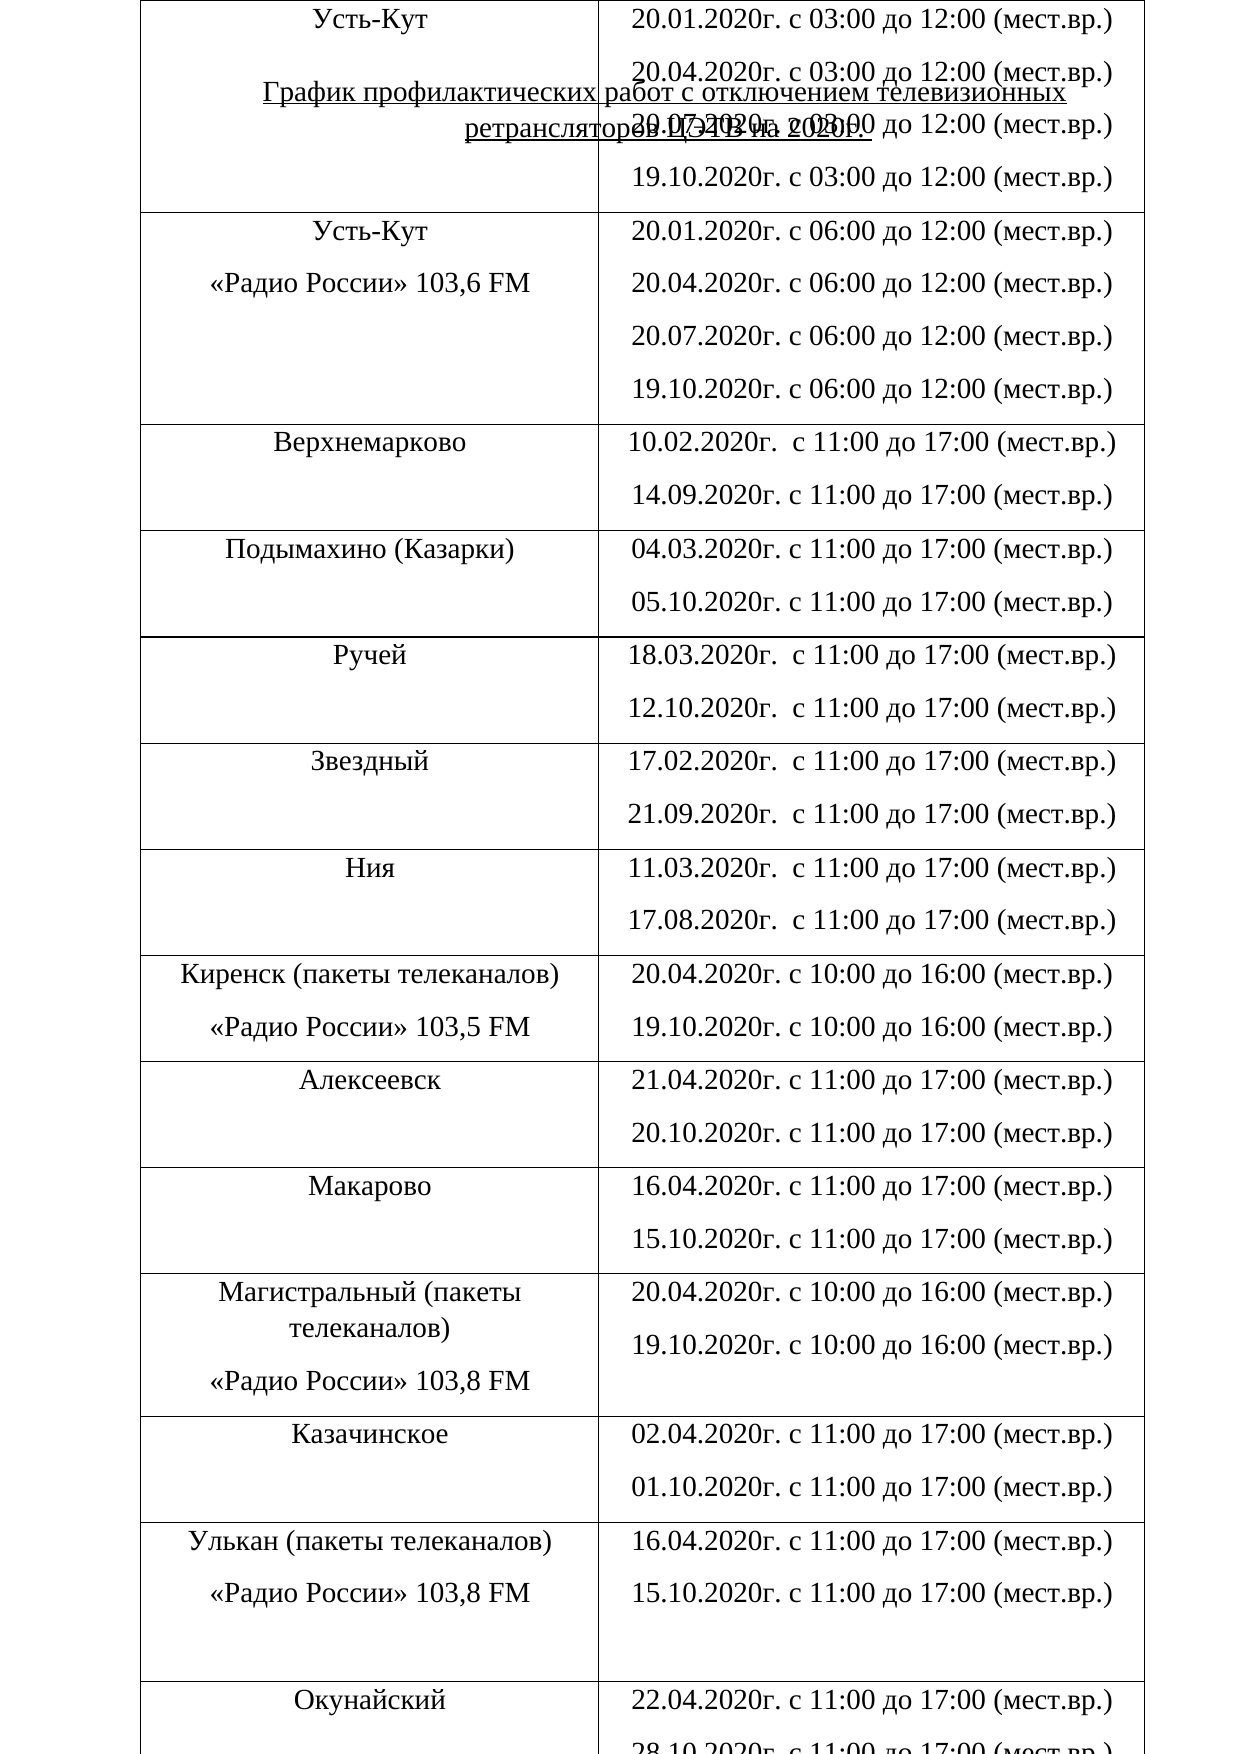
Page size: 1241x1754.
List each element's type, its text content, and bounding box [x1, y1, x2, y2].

table_cell Улькан (пакеты телеканалов) «Радио России» 103,8 FМ [141, 1523, 598, 1681]
table_cell 04.03.2020г. с 11:00 до 17:00 (мест.вр.) 05.10.2020г. с 11:00 до 17:00 (мест.вр.) [599, 531, 1144, 636]
table_cell 02.04.2020г. с 11:00 до 17:00 (мест.вр.) 01.10.2020г. с 11:00 до 17:00 (мест.вр.) [599, 1417, 1144, 1522]
table_cell Киренск (пакеты телеканалов) «Радио России» 103,5 FM [141, 956, 598, 1061]
table_cell 21.04.2020г. с 11:00 до 17:00 (мест.вр.) 20.10.2020г. с 11:00 до 17:00 (мест.вр.) [599, 1062, 1144, 1167]
table_cell 11.03.2020г. с 11:00 до 17:00 (мест.вр.) 17.08.2020г. с 11:00 до 17:00 (мест.вр.) [599, 850, 1144, 955]
table_cell 20.04.2020г. с 10:00 до 16:00 (мест.вр.) 19.10.2020г. с 10:00 до 16:00 (мест.вр.) [599, 956, 1144, 1061]
table_cell Алексеевск [141, 1062, 598, 1167]
table_cell Подымахино (Казарки) [141, 531, 598, 636]
table_cell Усть-Кут «Радио России» 103,6 FM [141, 213, 598, 423]
table_cell Ручей [141, 638, 598, 742]
table_cell Магистральный (пакеты телеканалов) «Радио России» 103,8 FМ [141, 1274, 598, 1416]
table_cell Верхнемарково [141, 425, 598, 530]
table_cell 16.04.2020г. с 11:00 до 17:00 (мест.вр.) 15.10.2020г. с 11:00 до 17:00 (мест.вр.) [599, 1523, 1144, 1681]
table_cell Звездный [141, 744, 598, 849]
table_cell Ния [141, 850, 598, 955]
table_header Усть-Кут [141, 1, 598, 212]
table_cell 17.02.2020г. с 11:00 до 17:00 (мест.вр.) 21.09.2020г. с 11:00 до 17:00 (мест.вр.) [599, 744, 1144, 849]
table_cell 20.04.2020г. с 10:00 до 16:00 (мест.вр.) 19.10.2020г. с 10:00 до 16:00 (мест.вр.) [599, 1274, 1144, 1416]
table_cell 22.04.2020г. с 11:00 до 17:00 (мест.вр.) 28.10.2020г. с 11:00 до 17:00 (мест.вр.) [599, 1682, 1144, 1754]
table_cell Окунайский [141, 1682, 598, 1754]
table_header 20.01.2020г. с 03:00 до 12:00 (мест.вр.) 20.04.2020г. с 03:00 до 12:00 (мест.вр.) 20.07.2020г. с 03:00 до 12:00 (мест.вр.) 19.10.2020г. с 03:00 до 12:00 (мест.вр.) [599, 1, 1144, 212]
table_cell Макарово [141, 1168, 598, 1273]
table_cell 18.03.2020г. с 11:00 до 17:00 (мест.вр.) 12.10.2020г. с 11:00 до 17:00 (мест.вр.) [599, 638, 1144, 742]
table_cell 16.04.2020г. с 11:00 до 17:00 (мест.вр.) 15.10.2020г. с 11:00 до 17:00 (мест.вр.) [599, 1168, 1144, 1273]
table_cell Казачинское [141, 1417, 598, 1522]
table_cell 20.01.2020г. с 06:00 до 12:00 (мест.вр.) 20.04.2020г. с 06:00 до 12:00 (мест.вр.) 20.07.2020г. с 06:00 до 12:00 (мест.вр.) 19.10.2020г. с 06:00 до 12:00 (мест.вр.) [599, 213, 1144, 423]
table_cell 10.02.2020г. с 11:00 до 17:00 (мест.вр.) 14.09.2020г. с 11:00 до 17:00 (мест.вр.) [599, 425, 1144, 530]
